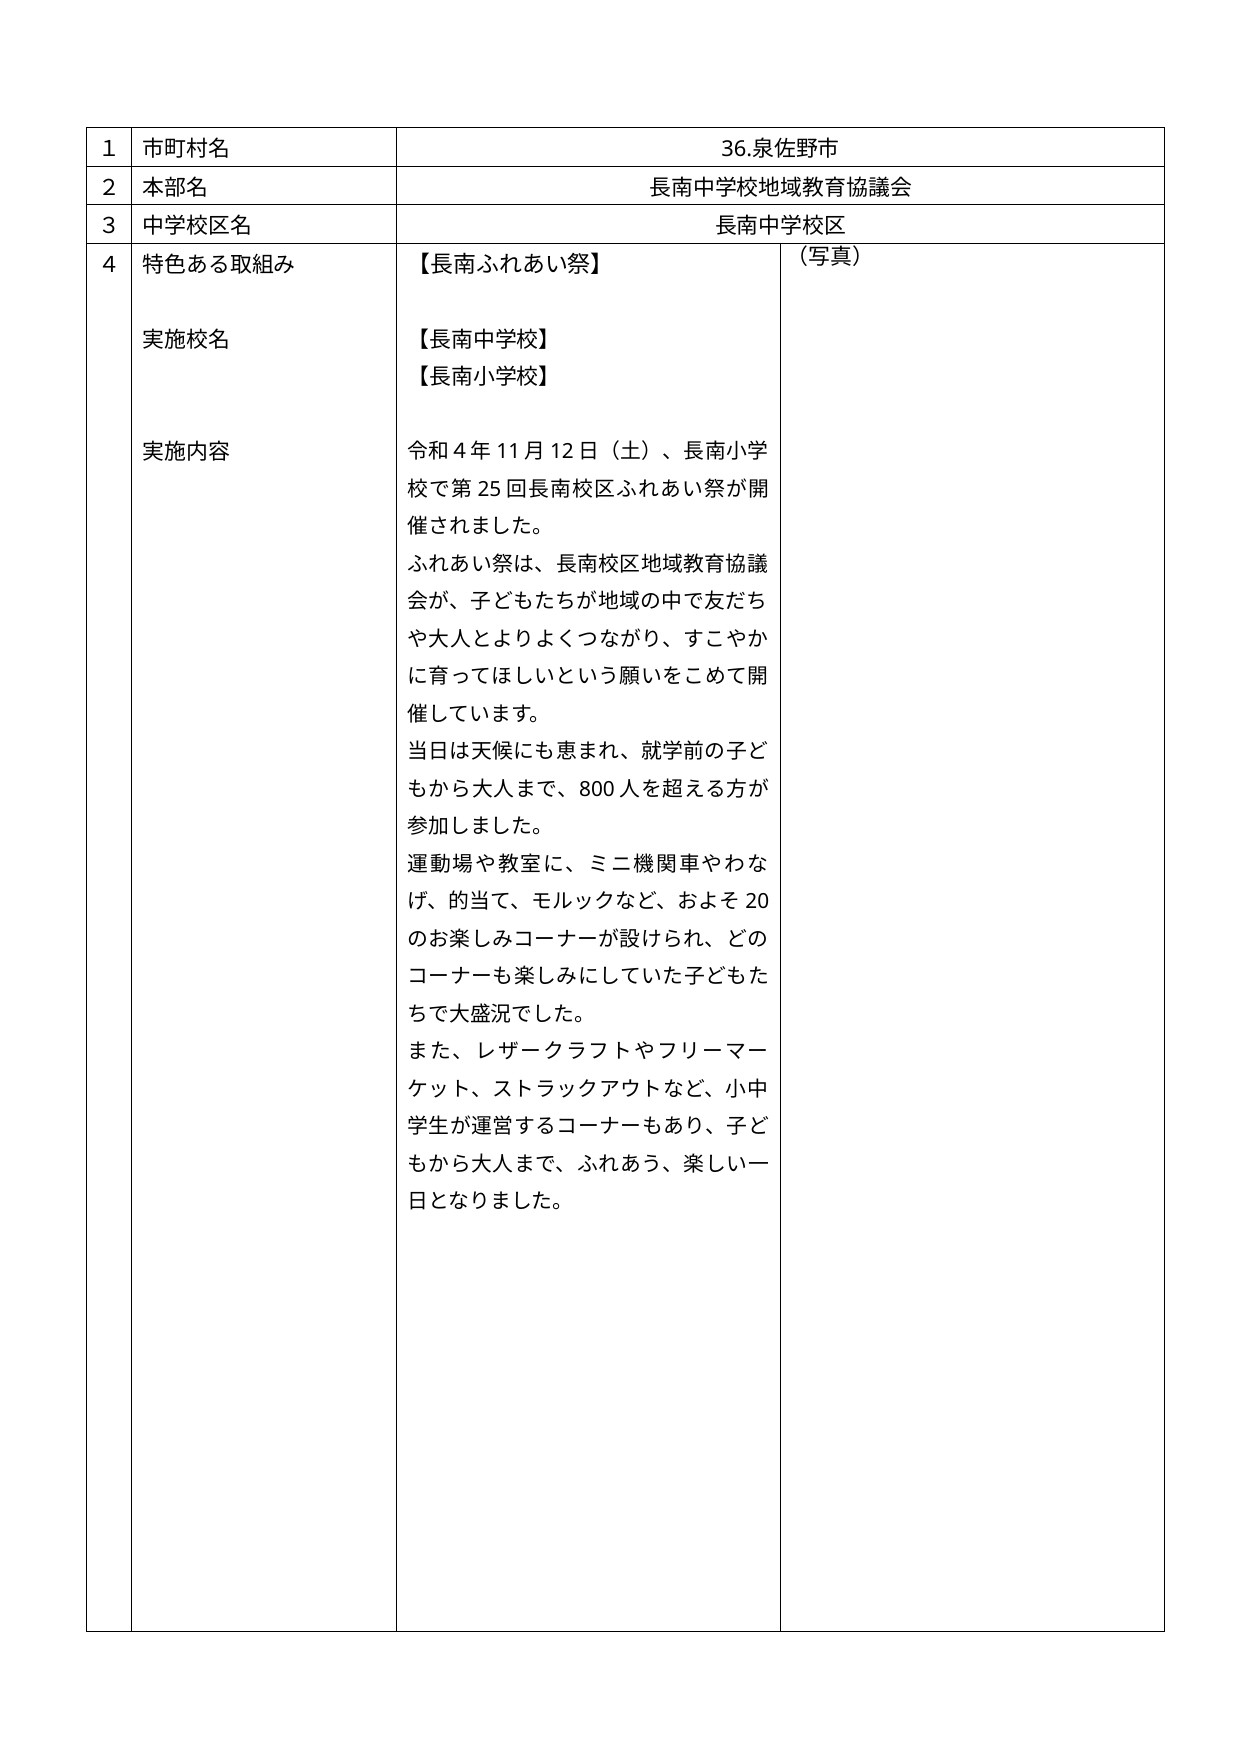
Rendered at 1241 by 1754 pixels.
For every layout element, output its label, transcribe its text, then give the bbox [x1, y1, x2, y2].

table_header 市町村名 [132, 128, 396, 166]
table_cell ３ [87, 205, 131, 243]
table_cell 特色ある取組み 実施校名 実施内容 [132, 244, 396, 1631]
table_header 36.泉佐野市 [397, 128, 1164, 166]
table_cell [781, 244, 1164, 1631]
table_cell ４ [87, 244, 131, 1631]
table_cell 長南中学校地域教育協議会 [397, 167, 1164, 204]
table_cell 本部名 [132, 167, 396, 204]
table_cell ２ [87, 167, 131, 204]
table_cell 長南中学校区 [397, 205, 1164, 243]
table_cell 【長南ふれあい祭】 【長南中学校】 【長南小学校】 令和４年11月12日（土）、長南小学校で第25回長南校区ふれあい祭が開催されました。 ふれあい祭は、長南校区地域教育協議会が、子どもたちが地域の中で友だちや大人とよりよくつながり、すこやかに育ってほしいという願いをこめて開催しています。 当日は天候にも恵まれ、就学前の子どもから大人まで、800人を超える方が参加しました。 運動場や教室に、ミニ機関車やわなげ、的当て、モルックなど、およそ20のお楽しみコーナーが設けられ、どのコーナーも楽しみにしていた子どもたちで大盛況でした。 また、レザークラフトやフリーマーケット、ストラックアウトなど、小中学生が運営するコーナーもあり、子どもから大人まで、ふれあう、楽しい一日となりました。 [397, 244, 780, 1631]
table_cell 中学校区名 [132, 205, 396, 243]
table_header １ [87, 128, 131, 166]
